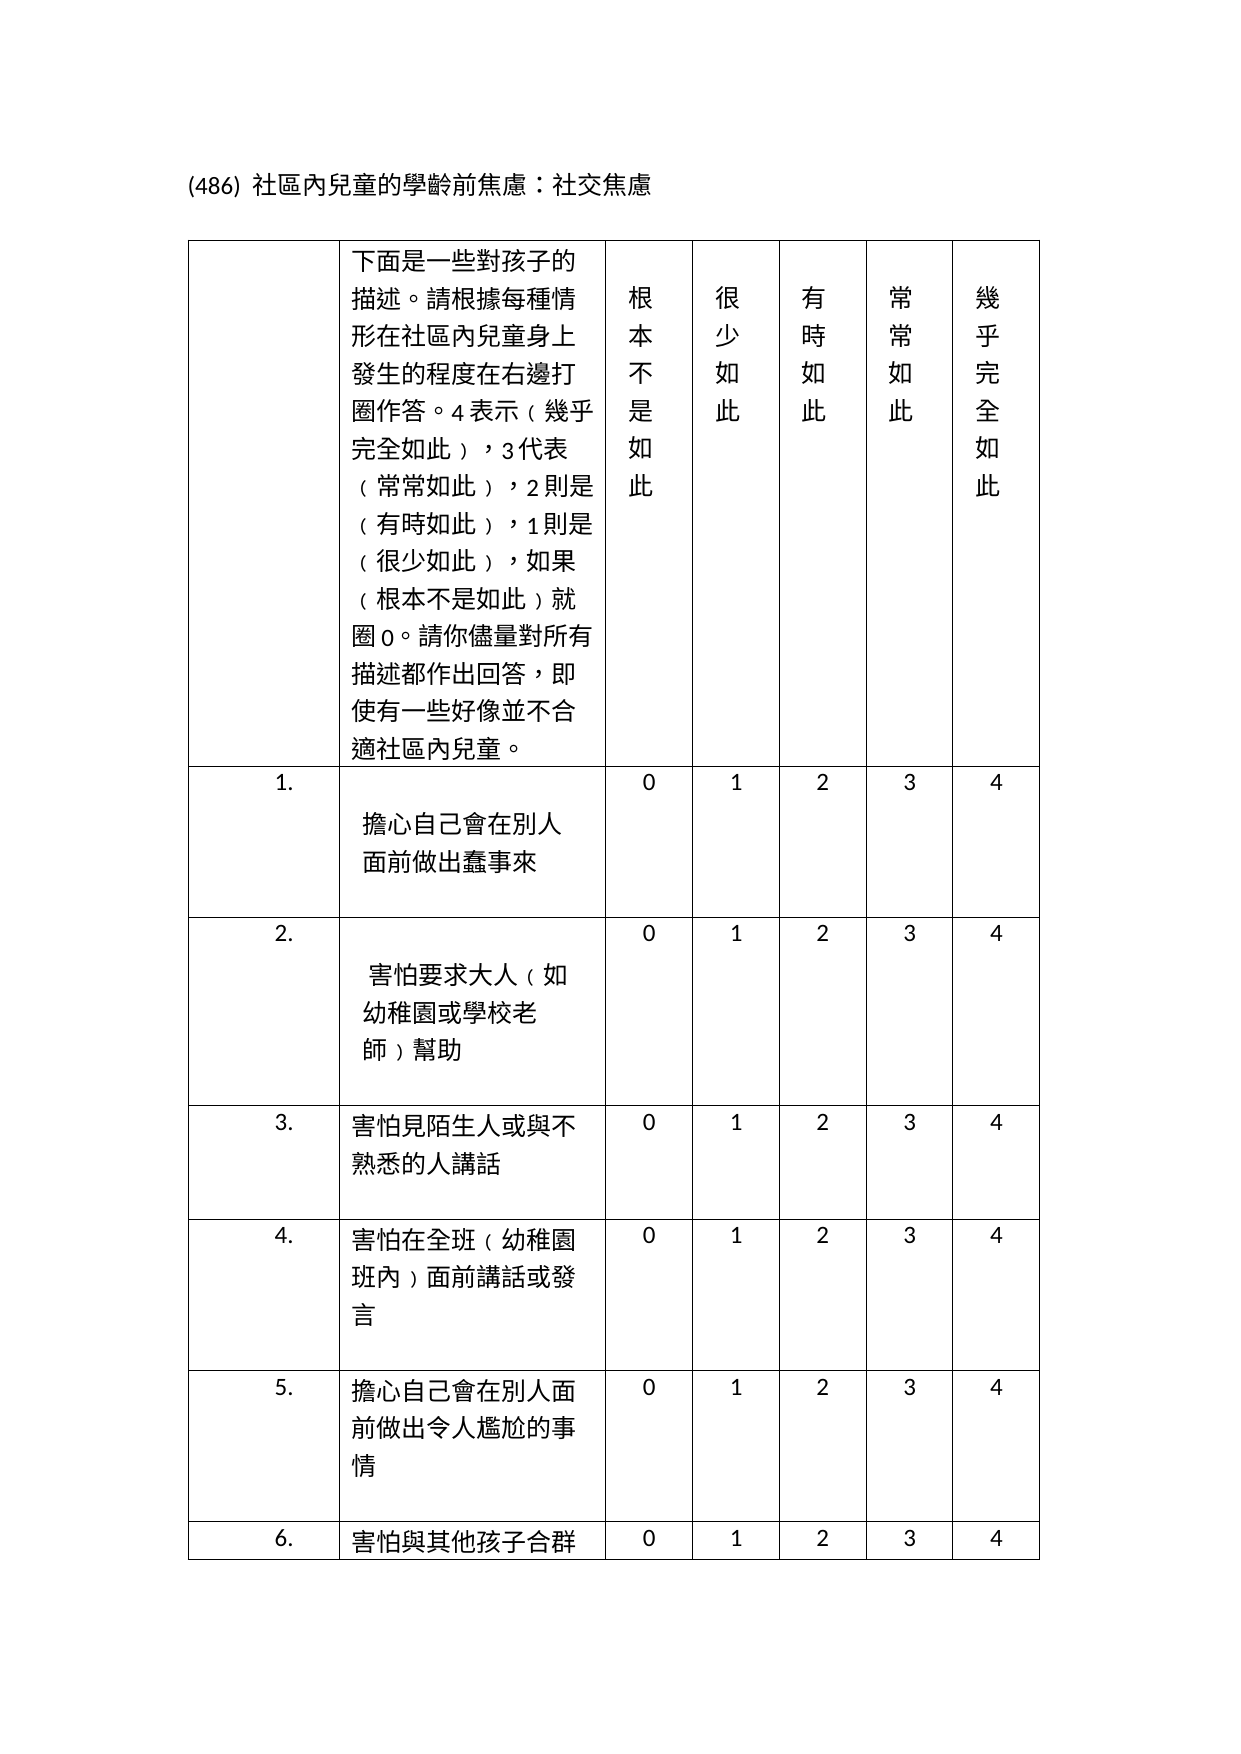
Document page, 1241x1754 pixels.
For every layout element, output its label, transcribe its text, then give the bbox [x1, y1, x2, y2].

table_cell 3 [867, 1220, 952, 1370]
table_header 下面是一些對孩子的描述。請根據每種情形在社區內兒童身上發生的程度在右邊打圈作答。4 表示﹙幾乎完全如此﹚，3代表﹙常常如此﹚，2 則是﹙有時如此﹚，1則是﹙很少如此﹚，如果﹙根本不是如此﹚就圈0。請你儘量對所有描述都作出回答，即使有一些好像並不合適社區內兒童。 [340, 241, 605, 766]
table_cell 0 [606, 1106, 692, 1219]
table_cell 0 [606, 767, 692, 917]
table_cell 0 [606, 1220, 692, 1370]
table_header [606, 241, 692, 766]
table_cell [189, 918, 339, 1105]
table_cell [189, 1220, 339, 1370]
table_cell 2 [780, 1371, 866, 1521]
table_cell 3 [867, 918, 952, 1105]
table_cell 0 [606, 1371, 692, 1521]
table_header [780, 241, 866, 766]
table_cell 4 [953, 1106, 1039, 1219]
table_cell 3 [867, 1106, 952, 1219]
table_cell [340, 767, 605, 917]
table_cell [189, 1106, 339, 1219]
table_header [867, 241, 952, 766]
table_cell [189, 1371, 339, 1521]
table_cell [340, 918, 605, 1105]
table_cell 害怕見陌生人或與不熟悉的人講話 [340, 1106, 605, 1219]
table_cell 3 [867, 767, 952, 917]
table_header [693, 241, 779, 766]
table_cell 4 [953, 1522, 1039, 1559]
table_cell 1 [693, 767, 779, 917]
table_cell 2 [780, 1106, 866, 1219]
table_cell 3 [867, 1371, 952, 1521]
table_cell 2 [780, 767, 866, 917]
table_cell 1 [693, 1220, 779, 1370]
table_cell [189, 1522, 339, 1559]
table_cell 4 [953, 1220, 1039, 1370]
table_cell 3 [867, 1522, 952, 1559]
table_header [189, 241, 339, 766]
table_cell 2 [780, 918, 866, 1105]
table_cell [189, 767, 339, 917]
table_cell 0 [606, 918, 692, 1105]
table_cell 4 [953, 1371, 1039, 1521]
table_cell 2 [780, 1220, 866, 1370]
table_cell 1 [693, 1106, 779, 1219]
table_cell 4 [953, 767, 1039, 917]
table_cell 1 [693, 1371, 779, 1521]
table_cell 4 [953, 918, 1039, 1105]
table_header [953, 241, 1039, 766]
table_cell 1 [693, 1522, 779, 1559]
table_cell 害怕在全班﹙幼稚園班內﹚面前講話或發言 [340, 1220, 605, 1370]
table_cell 害怕與其他孩子合群並加入他們的活動 [340, 1522, 605, 1559]
table_cell 擔心自己會在別人面前做出令人尷尬的事情 [340, 1371, 605, 1521]
text (486) 社區內兒童的學齡前焦慮：社交焦慮 [187, 164, 1053, 202]
table_cell 0 [606, 1522, 692, 1559]
table_cell 1 [693, 918, 779, 1105]
table_cell 2 [780, 1522, 866, 1559]
